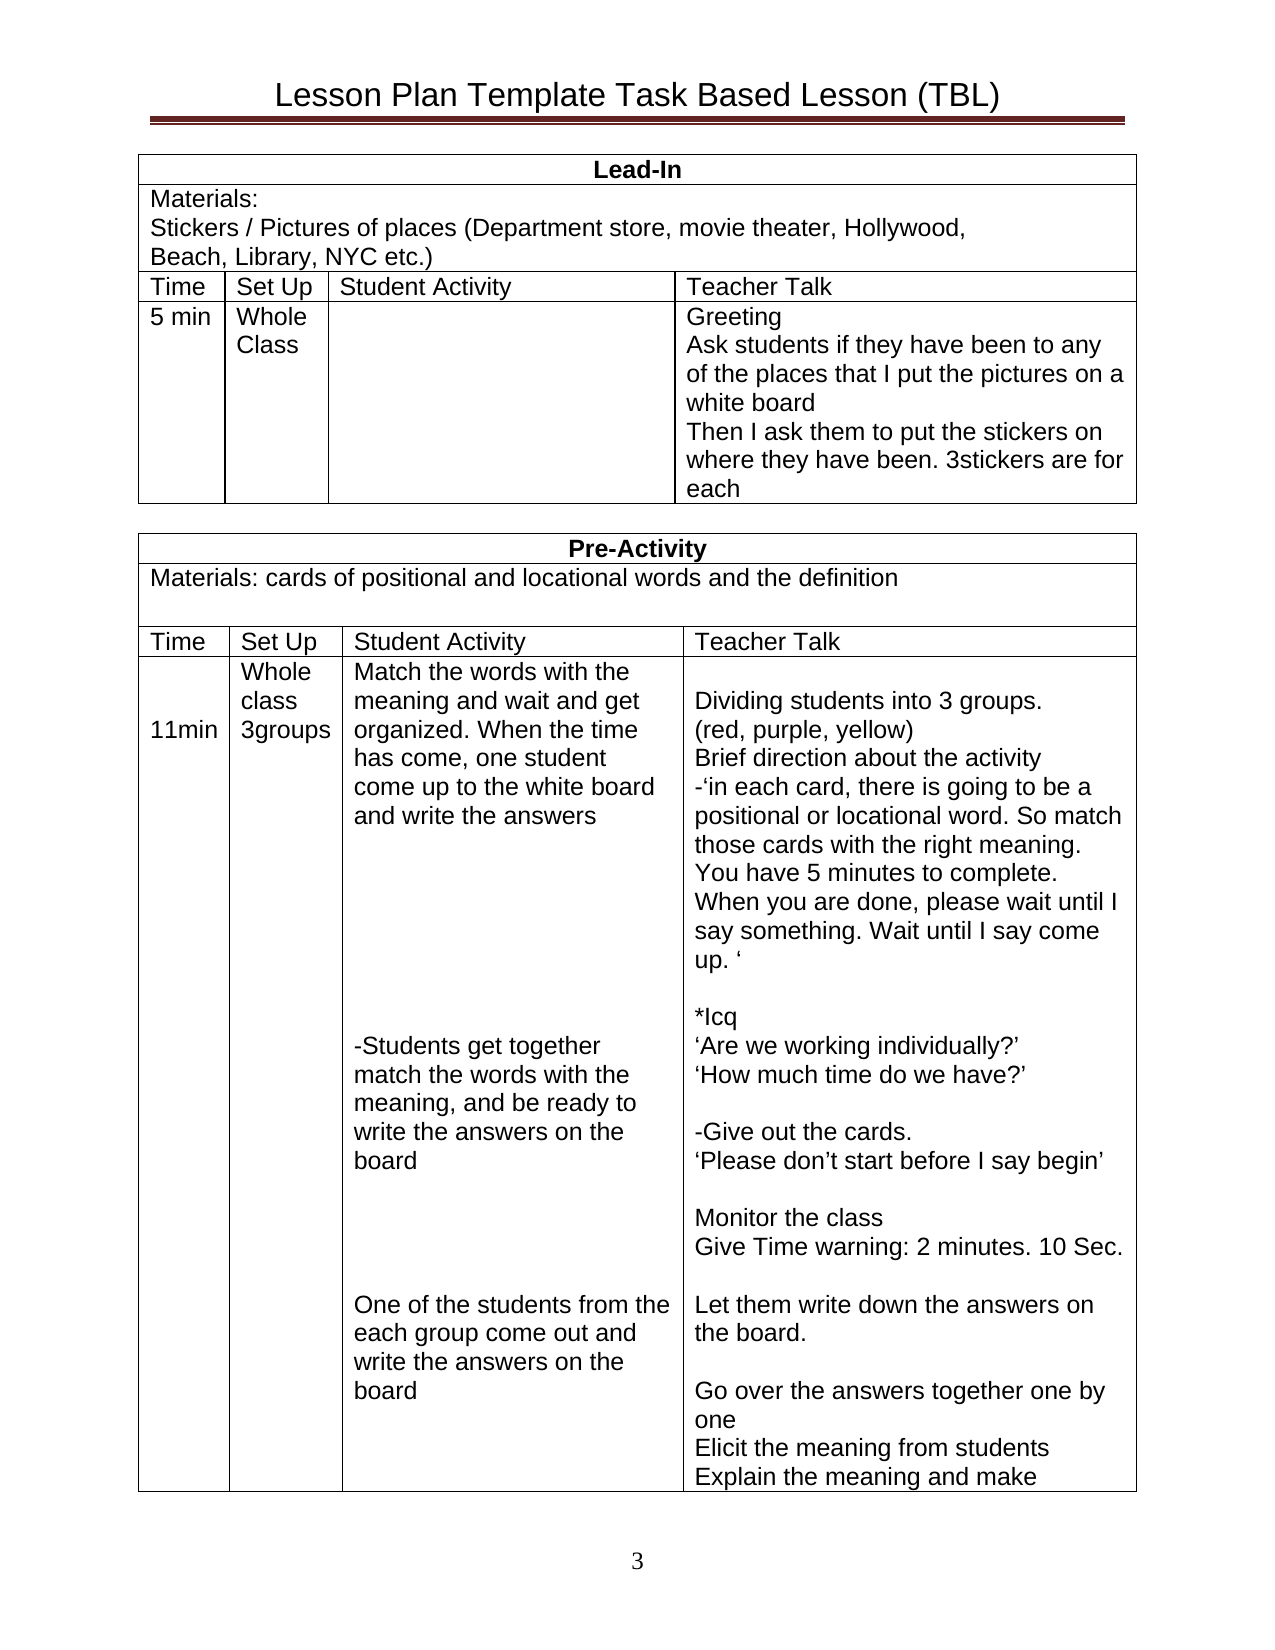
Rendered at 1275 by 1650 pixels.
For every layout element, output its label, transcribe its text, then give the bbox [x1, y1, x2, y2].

table_cell Teacher Talk [676, 272, 1136, 301]
table_cell Whole Class [226, 302, 328, 503]
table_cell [343, 657, 683, 1491]
table_cell Materials: Stickers / Pictures of places (Department store, movie theater, Hollywood, Beach, Library, NYC etc.) [139, 185, 1136, 271]
table_cell 11min [139, 657, 229, 1491]
table_cell Student Activity [329, 272, 674, 301]
table_header Pre-Activity [139, 534, 1136, 562]
table_cell 5 min [139, 302, 224, 503]
table_cell Time [139, 272, 224, 301]
table_cell Student Activity [343, 627, 683, 656]
table_cell Set Up [230, 627, 342, 656]
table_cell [684, 657, 1136, 1491]
table_cell Set Up [226, 272, 328, 301]
table_cell [329, 302, 674, 503]
table_cell Whole class 3groups [230, 657, 342, 1491]
table_cell Greeting Ask students if they have been to any of the places that I put the pictures on a white board Then I ask them to put the stickers on where they have been. 3stickers are for each [676, 302, 1136, 503]
table_header Lead-In [139, 155, 1136, 183]
table_cell Time [139, 627, 229, 656]
table_cell Teacher Talk [684, 627, 1136, 656]
table_cell Materials: cards of positional and locational words and the definition [139, 564, 1136, 626]
